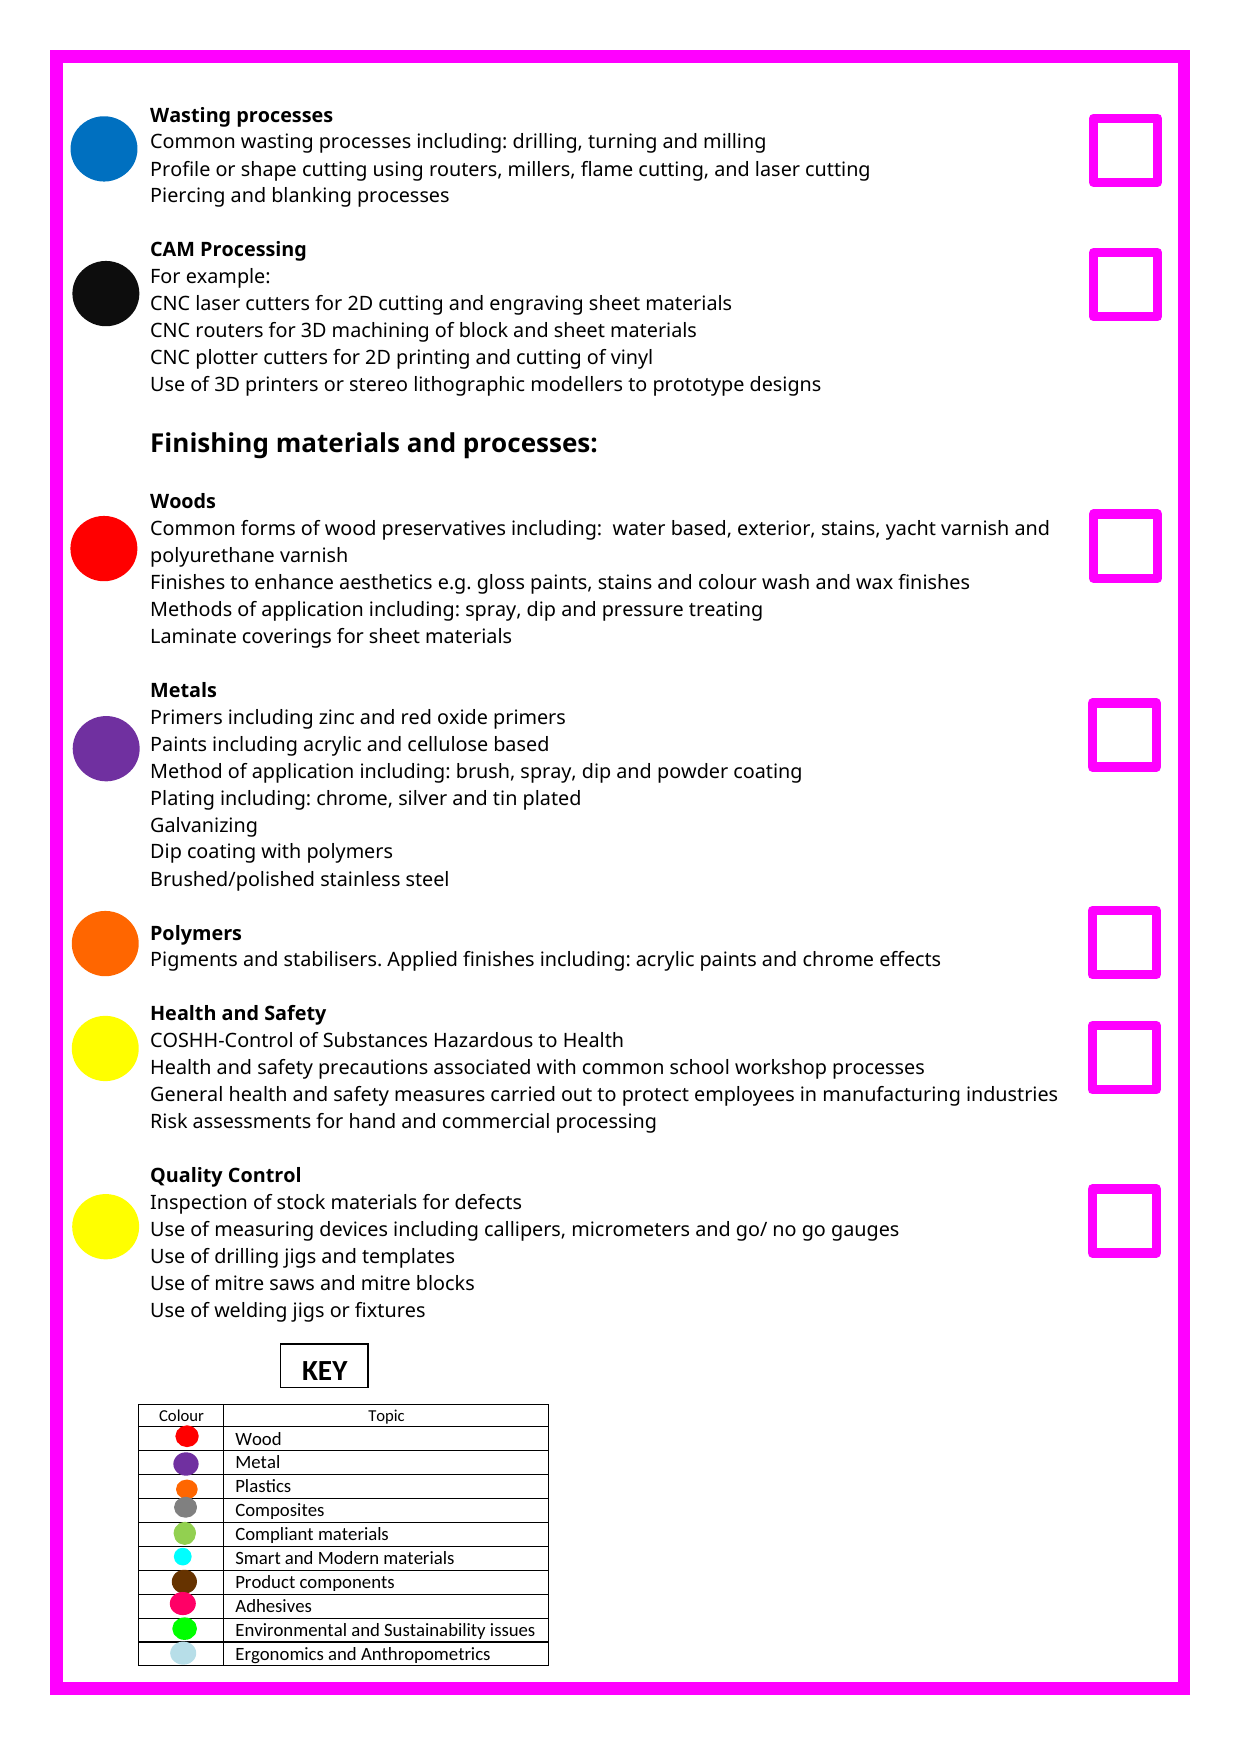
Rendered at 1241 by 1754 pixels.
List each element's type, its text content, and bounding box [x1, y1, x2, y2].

text Profile or shape cutting using routers, millers, flame cutting, and laser cutting [150, 155, 1089, 182]
text Primers including zinc and red oxide primers [150, 703, 1088, 730]
text Plating including: chrome, silver and tin plated [150, 784, 1090, 811]
text CNC routers for 3D machining of block and sheet materials [150, 317, 1090, 344]
text Finishes to enhance aesthetics e.g. gloss paints, stains and colour wash and wax finishes [150, 568, 1090, 595]
text Risk assessments for hand and commercial processing [150, 1108, 1090, 1134]
text Common wasting processes including: drilling, turning and milling [150, 128, 1089, 155]
text Polymers [150, 919, 1088, 946]
table_cell Compliant materials [224, 1523, 548, 1546]
text Use of welding jigs or fixtures [150, 1296, 1090, 1323]
text CNC laser cutters for 2D cutting and engraving sheet materials [150, 290, 1089, 317]
table_cell Adhesives [224, 1595, 548, 1617]
text Laminate coverings for sheet materials [150, 622, 1090, 649]
text Inspection of stock materials for defects [150, 1188, 1088, 1216]
table_cell Smart and Modern materials [224, 1547, 548, 1569]
table_cell [139, 1451, 223, 1474]
table_cell [139, 1643, 178, 1665]
text Finishing materials and processes: [150, 424, 1090, 460]
text Dip coating with polymers [150, 838, 1090, 865]
table_cell Metal [224, 1451, 548, 1474]
text General health and safety measures carried out to protect employees in manufacturing industries [150, 1081, 1090, 1108]
table_header Topic [224, 1405, 548, 1426]
text Woods [150, 487, 1090, 514]
text Use of 3D printers or stereo lithographic modellers to prototype designs [150, 371, 1090, 398]
text Health and Safety [150, 1000, 1090, 1027]
table_cell Wood [224, 1427, 548, 1450]
table_cell Composites [224, 1499, 548, 1522]
text Common forms of wood preservatives including: water based, exterior, stains, yacht varnish and polyurethane varnish [150, 514, 1089, 568]
table_cell Environmental and Sustainability issues [224, 1619, 548, 1641]
text Quality Control [150, 1162, 1090, 1188]
text Metals [150, 676, 1090, 703]
text COSHH-Control of Substances Hazardous to Health [150, 1027, 1088, 1054]
table_cell [139, 1547, 223, 1569]
text CAM Processing [150, 236, 1090, 263]
table_cell [139, 1523, 223, 1546]
table_cell [191, 1571, 223, 1593]
table_cell [139, 1595, 223, 1617]
text Galvanizing [150, 811, 1090, 838]
table_cell [139, 1499, 223, 1522]
table_header Colour [139, 1405, 223, 1426]
text Method of application including: brush, spray, dip and powder coating [150, 757, 1090, 784]
text Pigments and stabilisers. Applied finishes including: acrylic paints and chrome effects [150, 946, 1088, 973]
table_cell [139, 1475, 223, 1498]
text Use of mitre saws and mitre blocks [150, 1269, 1090, 1296]
table_cell Ergonomics and Anthropometrics [224, 1643, 548, 1665]
text Brushed/polished stainless steel [150, 865, 1090, 892]
table_cell [188, 1643, 223, 1665]
text Use of drilling jigs and templates [150, 1242, 1090, 1269]
text Health and safety precautions associated with common school workshop processes [150, 1054, 1088, 1081]
text Wasting processes [150, 101, 1090, 128]
text CNC plotter cutters for 2D printing and cutting of vinyl [150, 344, 1090, 371]
text Paints including acrylic and cellulose based [150, 730, 1088, 757]
text Piercing and blanking processes [150, 182, 1090, 209]
text Use of measuring devices including callipers, micrometers and go/ no go gauges [150, 1216, 1088, 1242]
table_cell Product components [224, 1571, 548, 1593]
table_cell [139, 1571, 177, 1593]
text Methods of application including: spray, dip and pressure treating [150, 595, 1090, 622]
text For example: [150, 263, 1089, 290]
table_cell [139, 1427, 223, 1450]
table_cell Plastics [224, 1475, 548, 1498]
table_cell [139, 1619, 223, 1641]
